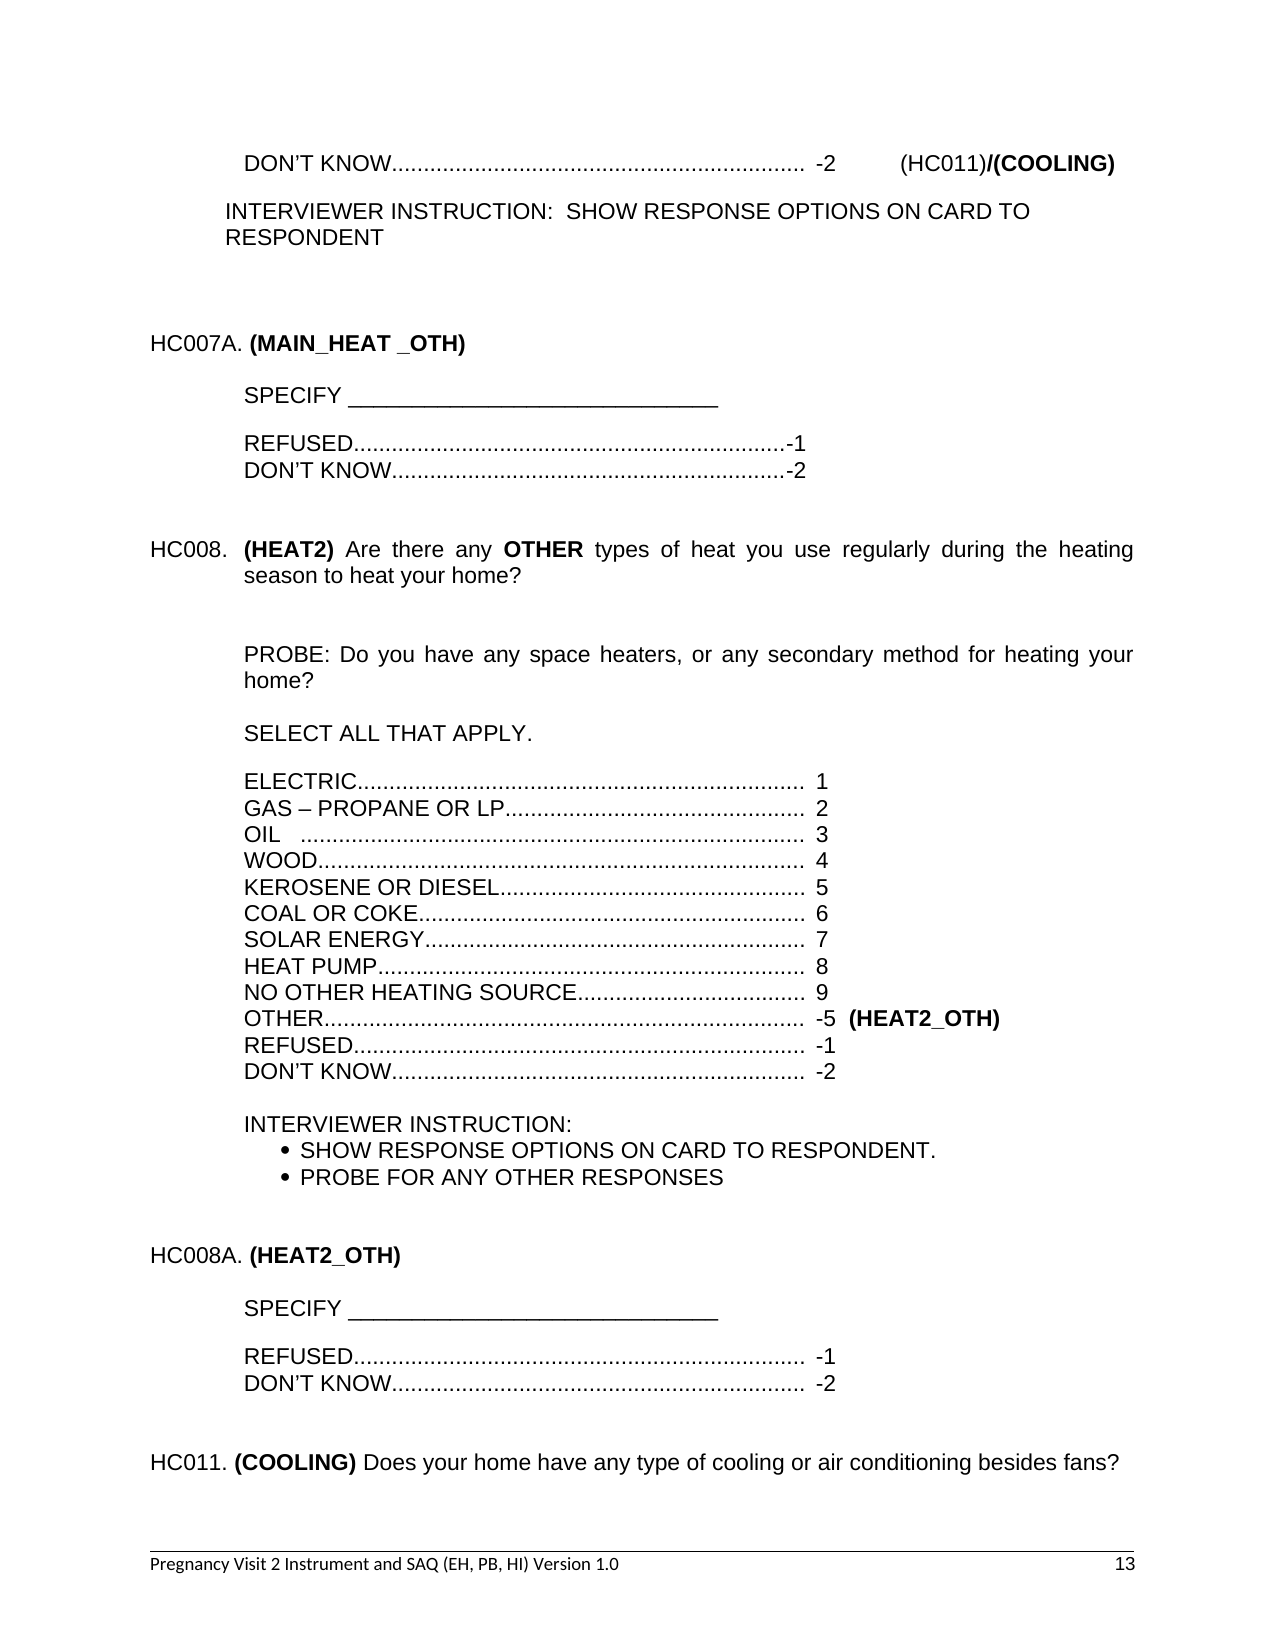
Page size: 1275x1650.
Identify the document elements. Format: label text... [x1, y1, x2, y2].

text COAL OR 6 [150, 900, 1134, 926]
text ELECTRIC 1 [150, 768, 1134, 794]
text SOLAR ENERGY 7 [150, 926, 1134, 953]
text HEAT PUMP 8 [150, 953, 1134, 979]
text PROBE: Do you have any space heaters, or any secondary method for heating your home? [150, 641, 1134, 694]
text SPECIFY _____________________________ [150, 1295, 1134, 1322]
text REFUSED -1 [150, 1032, 1134, 1058]
text SPECIFY _____________________________ [169, 382, 1134, 409]
text REFUSED -1 [150, 430, 1134, 457]
text INTERVIEWER INSTRUCTION: SHOW RESPONSE OPTIONS ON CARD TO RESPONDENT [225, 198, 1134, 251]
text ’T KNOW -2 (HC011)/(COOLING) [150, 150, 1134, 176]
text HC008. (HEAT2) Are there any other types of heat you use regularly during the heating season to heat your home? [150, 536, 1134, 588]
list SHOW RESPONSE OPTIONS ON CARD TO RESPONDENT. [281, 1137, 1134, 1163]
text REFUSED -1 [150, 1343, 1134, 1369]
text ’T KNOW -2 [150, 1369, 1134, 1396]
text NO OTHER HEATING SOURCE 9 [150, 979, 1134, 1005]
text OTHER -5 (HEAT2_OTH) [150, 1005, 1134, 1032]
text ’T KNOW -2 [150, 1058, 1134, 1084]
text INTERVIEWER INSTRUCTION: [150, 1111, 1134, 1137]
text DON’T KNOW -2 [150, 457, 1134, 483]
text – PROPANE OR LP 2 [150, 794, 1134, 821]
text HC011. (COOLING) Does your home have any type of cooling or air conditioning besides fans? [150, 1448, 1134, 1475]
text 3 [150, 821, 1134, 847]
text HC008A. (HEAT2_OTH) [150, 1242, 1134, 1269]
text WOOD 4 [150, 847, 1134, 873]
text KEROSENE OR DIESEL 5 [150, 873, 1134, 900]
text HC007A. (MAIN_HEAT _OTH) [150, 330, 1134, 356]
list PROBE FOR ANY OTHER RESPONSES [281, 1163, 1134, 1190]
text SELECT THAT APPLY. [150, 720, 1134, 747]
